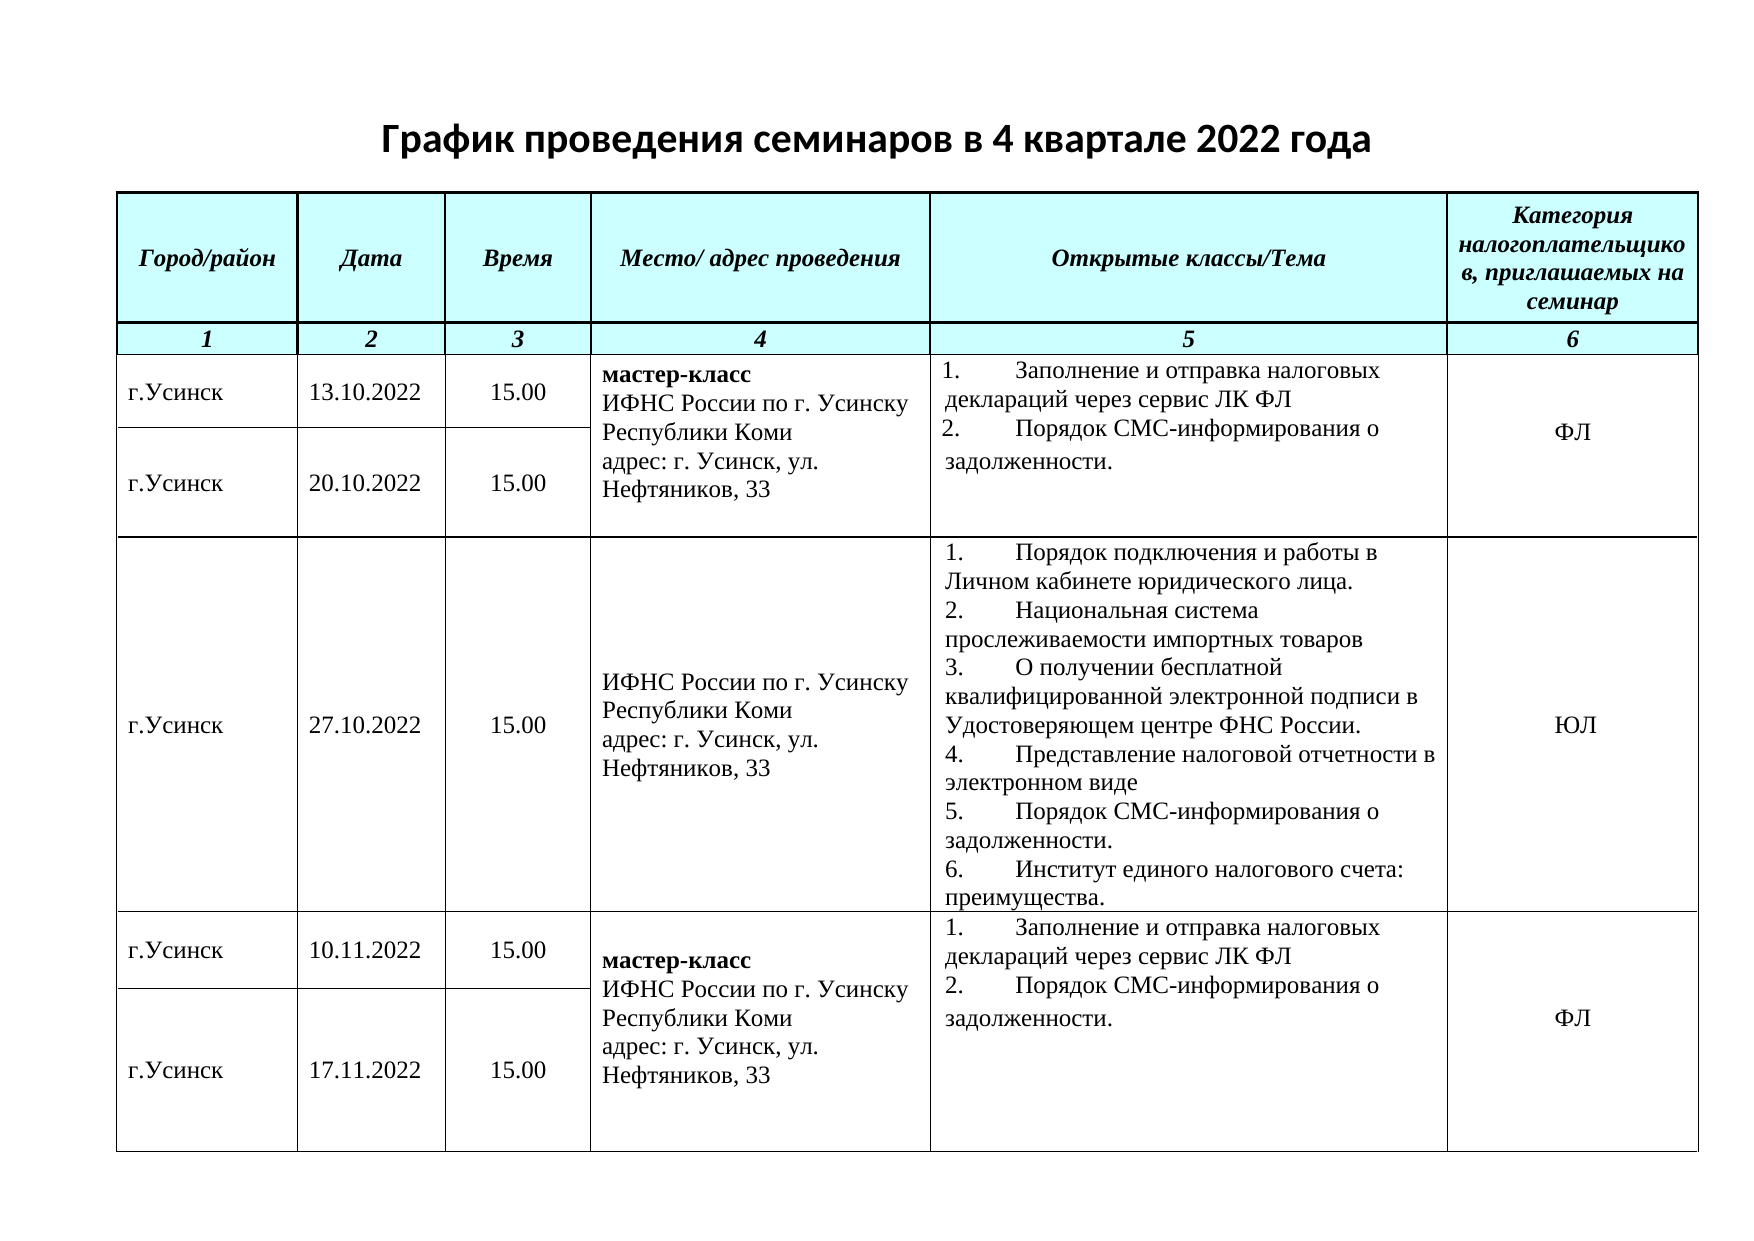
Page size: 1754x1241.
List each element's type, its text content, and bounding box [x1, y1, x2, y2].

table_cell 27.10.2022 [298, 538, 445, 911]
table_cell 15.00 [446, 538, 590, 911]
table_cell ФЛ [1448, 355, 1698, 536]
table_cell 17.11.2022 [298, 989, 445, 1151]
table_cell 3 [446, 324, 590, 354]
table_cell 15.00 [446, 428, 590, 536]
table_cell г.Усинск [117, 911, 297, 988]
table_cell 20.10.2022 [298, 428, 445, 536]
table_cell мастер-класс ИФНС России по г. Усинску Республики Коми адрес: г. Усинск, ул. Нефтяников, 33 [591, 912, 930, 1151]
table_cell г.Усинск [117, 988, 297, 1151]
table_cell г.Усинск [117, 427, 297, 536]
table_cell 5 [931, 324, 1446, 354]
table_cell 15.00 [446, 989, 590, 1151]
table_cell мастер-класс ИФНС России по г. Усинску Республики Коми адрес: г. Усинск, ул. Нефтяников, 33 [591, 355, 930, 536]
table_cell 13.10.2022 [298, 355, 445, 427]
table_cell ФЛ [1448, 911, 1698, 1151]
table_header Место/ адрес проведения [592, 194, 929, 321]
table_cell ИФНС России по г. Усинску Республики Коми адрес: г. Усинск, ул. Нефтяников, 33 [591, 538, 930, 911]
table_cell Заполнение и отправка налоговых деклараций через сервис ЛК ФЛ Порядок СМС-информирования о задолженности. [931, 912, 1447, 1151]
table_cell Порядок подключения и работы в Личном кабинете юридического лица. Национальная система прослеживаемости импортных товаров О получении бесплатной квалифицированной электронной подписи в Удостоверяющем центре ФНС России. Представление налоговой отчетности в электронном виде Порядок СМС-информирования о задолженности. Институт единого налогового счета: преимущества. [931, 538, 1447, 911]
table_header Категория налогоплательщиков, приглашаемых на семинар [1448, 194, 1697, 321]
table_cell 10.11.2022 [298, 912, 445, 988]
table_header Дата [299, 194, 444, 321]
table_cell 2 [299, 324, 444, 354]
table_header Открытые классы/Тема [931, 194, 1446, 321]
table_cell 15.00 [446, 912, 590, 988]
table_cell 15.00 [446, 355, 590, 427]
table_cell Заполнение и отправка налоговых деклараций через сервис ЛК ФЛ Порядок СМС-информирования о задолженности. [931, 355, 1447, 536]
table_cell ЮЛ [1448, 536, 1698, 911]
table_cell г.Усинск [117, 355, 297, 427]
table_cell г.Усинск [117, 536, 297, 911]
table_header Время [446, 194, 590, 321]
table_cell 6 [1448, 324, 1697, 354]
text График проведения семинаров в 4 квартале 2022 года [118, 112, 1636, 163]
table_header Город/район [118, 194, 296, 321]
table_cell 1 [118, 324, 296, 354]
table_cell 4 [592, 324, 929, 354]
